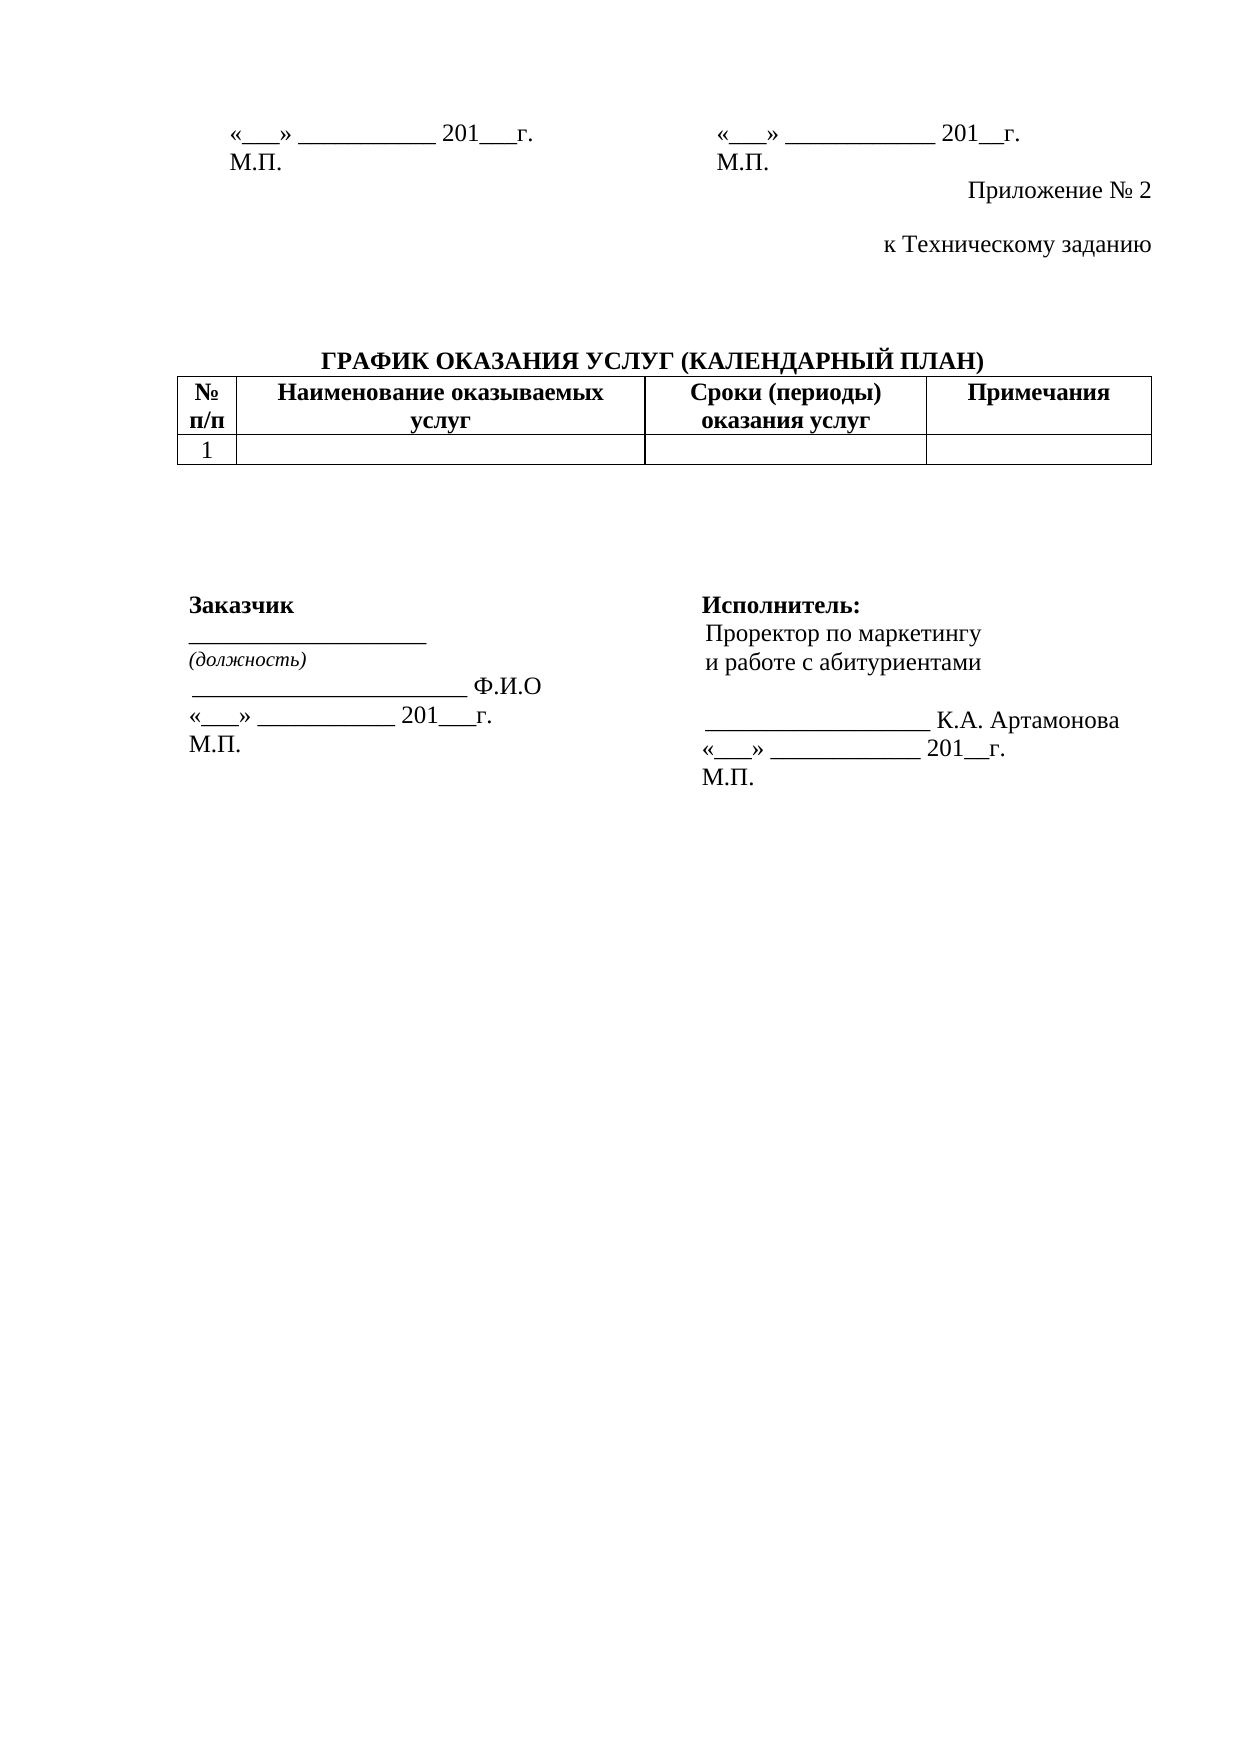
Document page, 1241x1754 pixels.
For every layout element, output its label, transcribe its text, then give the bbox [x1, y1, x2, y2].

table_header Исполнитель: [690, 590, 1137, 618]
table_header Заказчик [177, 590, 690, 618]
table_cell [218, 118, 705, 176]
table_cell [237, 435, 644, 464]
table_header Наименование оказываемых услуг [237, 377, 644, 434]
table_cell 1 [178, 435, 236, 464]
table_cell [705, 118, 1167, 176]
table_header Примечания [927, 377, 1151, 434]
text к Техническому заданию [177, 229, 1152, 258]
table_cell [646, 435, 926, 464]
table_cell [927, 435, 1151, 464]
table_header № п/п [178, 377, 236, 434]
text ГРАФИК ОКАЗАНИЯ УСЛУГ (КАЛЕНДАРНЫЙ ПЛАН) [177, 343, 1128, 376]
text Приложение № 2 [177, 176, 1152, 204]
table_cell Проректор по маркетингу и работе с абитуриентами __________________ К.А. Артамонова «___» ____________ 201__г. М.П. [690, 619, 1137, 791]
table_cell ___________________ (должность) ______________________ Ф.И.О «___» ___________ 201___г. М.П. [177, 619, 690, 791]
table_header Сроки (периоды) оказания услуг [646, 377, 926, 434]
